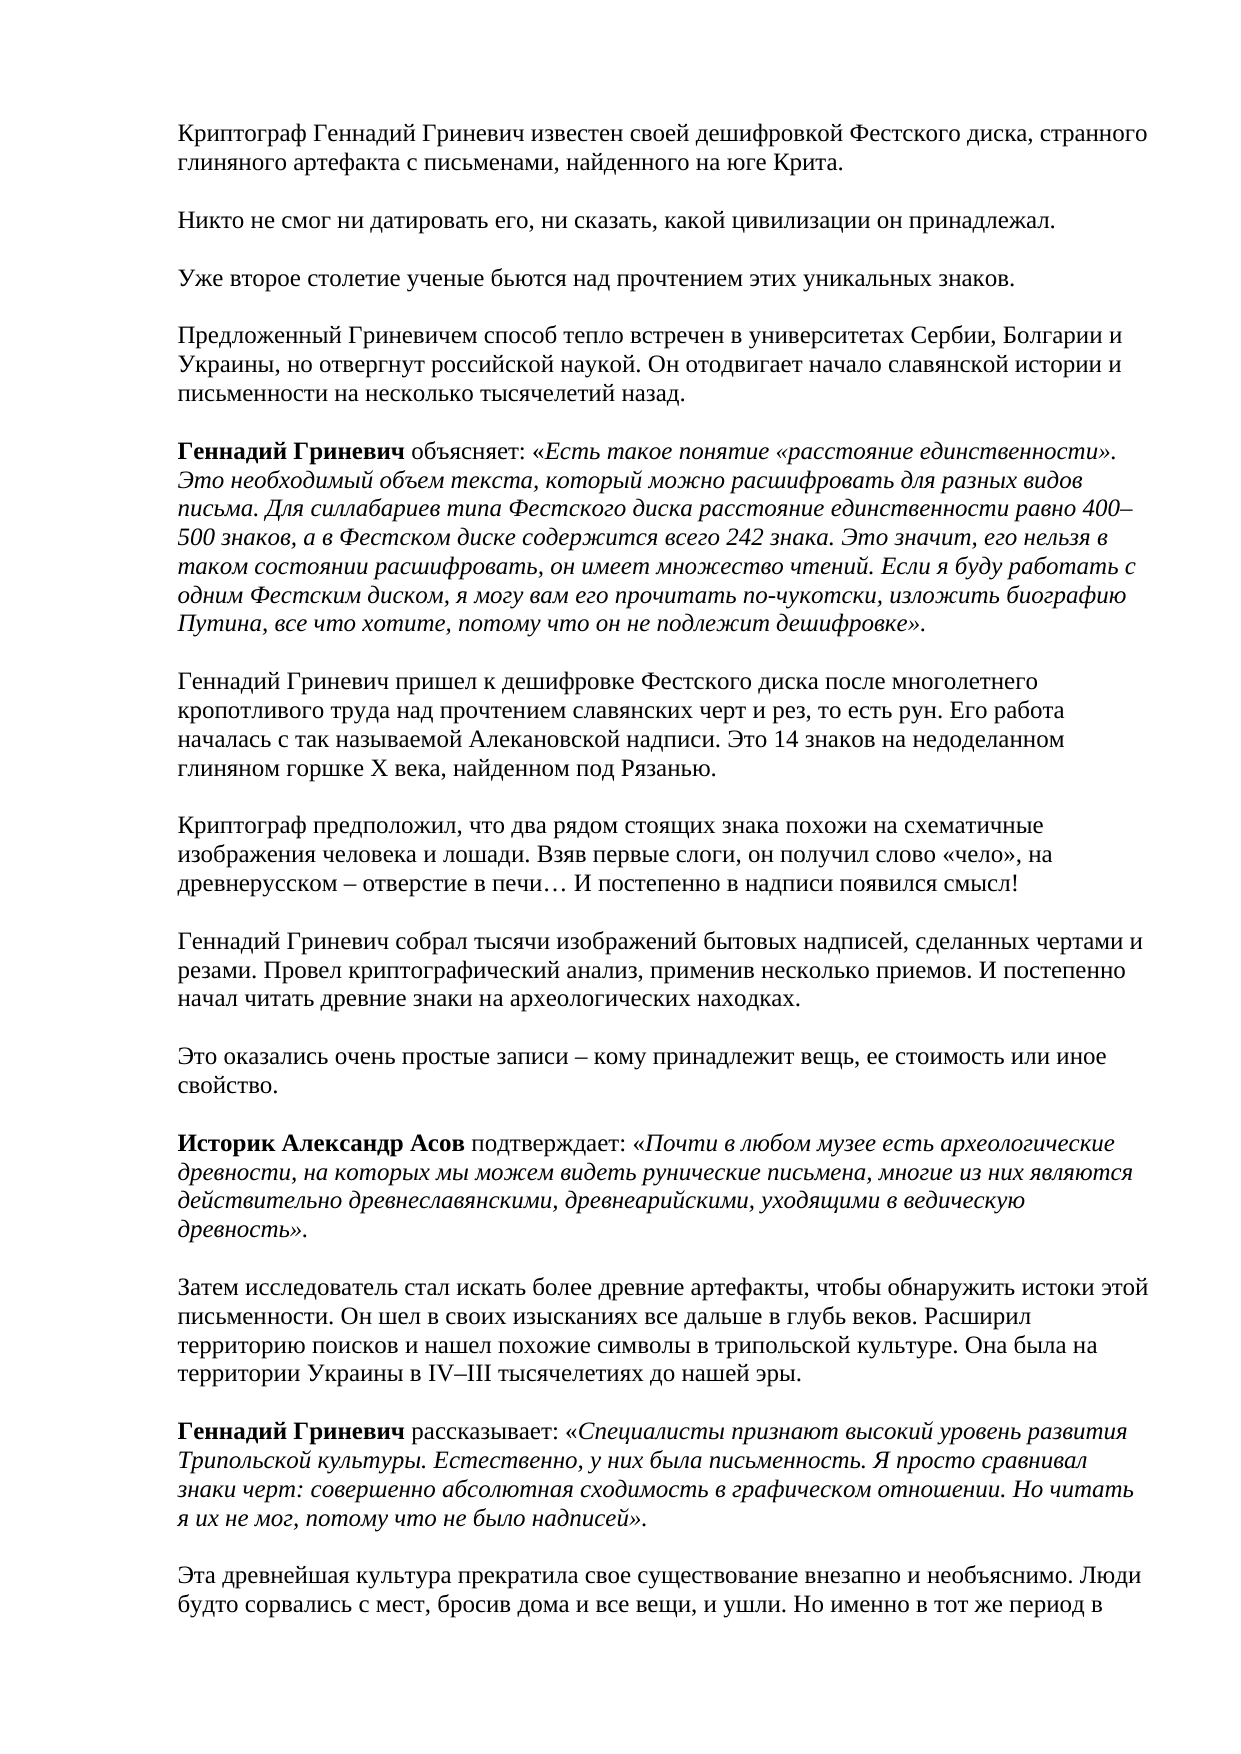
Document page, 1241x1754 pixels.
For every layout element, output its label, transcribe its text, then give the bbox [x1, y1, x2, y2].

text Историк Александр Асов подтверждает: «Почти в любом музее есть археологические древности, на которых мы можем видеть рунические письмена, многие из них являются действительно древнеславянскими, древнеарийскими, уходящими в ведическую древность». [177, 1128, 1152, 1243]
text Это оказались очень простые записи – кому принадлежит вещь, ее стоимость или иное свойство. [177, 1041, 1152, 1099]
text Криптограф предположил, что два рядом стоящих знака похожи на схематичные изображения человека и лошади. Взяв первые слоги, он получил слово «чело», на древнерусском – отверстие в печи… И постепенно в надписи появился смысл! [177, 811, 1152, 897]
text Предложенный Гриневичем способ тепло встречен в университетах Сербии, Болгарии и Украины, но отвергнут российской наукой. Он отодвигает начало славянской истории и письменности на несколько тысячелетий назад. [177, 321, 1152, 407]
text Затем исследователь стал искать более древние артефакты, чтобы обнаружить истоки этой письменности. Он шел в своих изысканиях все дальше в глубь веков. Расширил территорию поисков и нашел похожие символы в трипольской культуре. Она была на территории Украины в IV–III тысячелетиях до нашей эры. [177, 1272, 1152, 1387]
text Геннадий Гриневич рассказывает: «Специалисты признают высокий уровень развития Трипольской культуры. Естественно, у них была письменность. Я просто сравнивал знаки черт: совершенно абсолютная сходимость в графическом отношении. Но читать я их не мог, потому что не было надписей». [177, 1416, 1152, 1531]
text Уже второе столетие ученые бьются над прочтением этих уникальных знаков. [177, 263, 1152, 291]
text Криптограф Геннадий Гриневич известен своей дешифровкой Фестского диска, странного глиняного артефакта с письменами, найденного на юге Крита. [177, 118, 1152, 176]
text Геннадий Гриневич собрал тысячи изображений бытовых надписей, сделанных чертами и резами. Провел криптографический анализ, применив несколько приемов. И постепенно начал читать древние знаки на археологических находках. [177, 926, 1152, 1012]
text Геннадий Гриневич пришел к дешифровке Фестского диска после многолетнего кропотливого труда над прочтением славянских черт и рез, то есть рун. Его работа началась с так называемой Алекановской надписи. Это 14 знаков на недоделанном глиняном горшке X века, найденном под Рязанью. [177, 666, 1152, 781]
text Геннадий Гриневич объясняет: «Есть такое понятие «расстояние единственности». Это необходимый объем текста, который можно расшифровать для разных видов письма. Для силлабариев типа Фестского диска расстояние единственности равно 400–500 знаков, а в Фестском диске содержится всего 242 знака. Это значит, его нельзя в таком состоянии расшифровать, он имеет множество чтений. Если я буду работать с одним Фестским диском, я могу вам его прочитать по-чукотски, изложить биографию Путина, все что хотите, потому что он не подлежит дешифровке». [177, 436, 1152, 637]
text Никто не смог ни датировать его, ни сказать, какой цивилизации он принадлежал. [177, 205, 1152, 233]
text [177, 1561, 1152, 1618]
